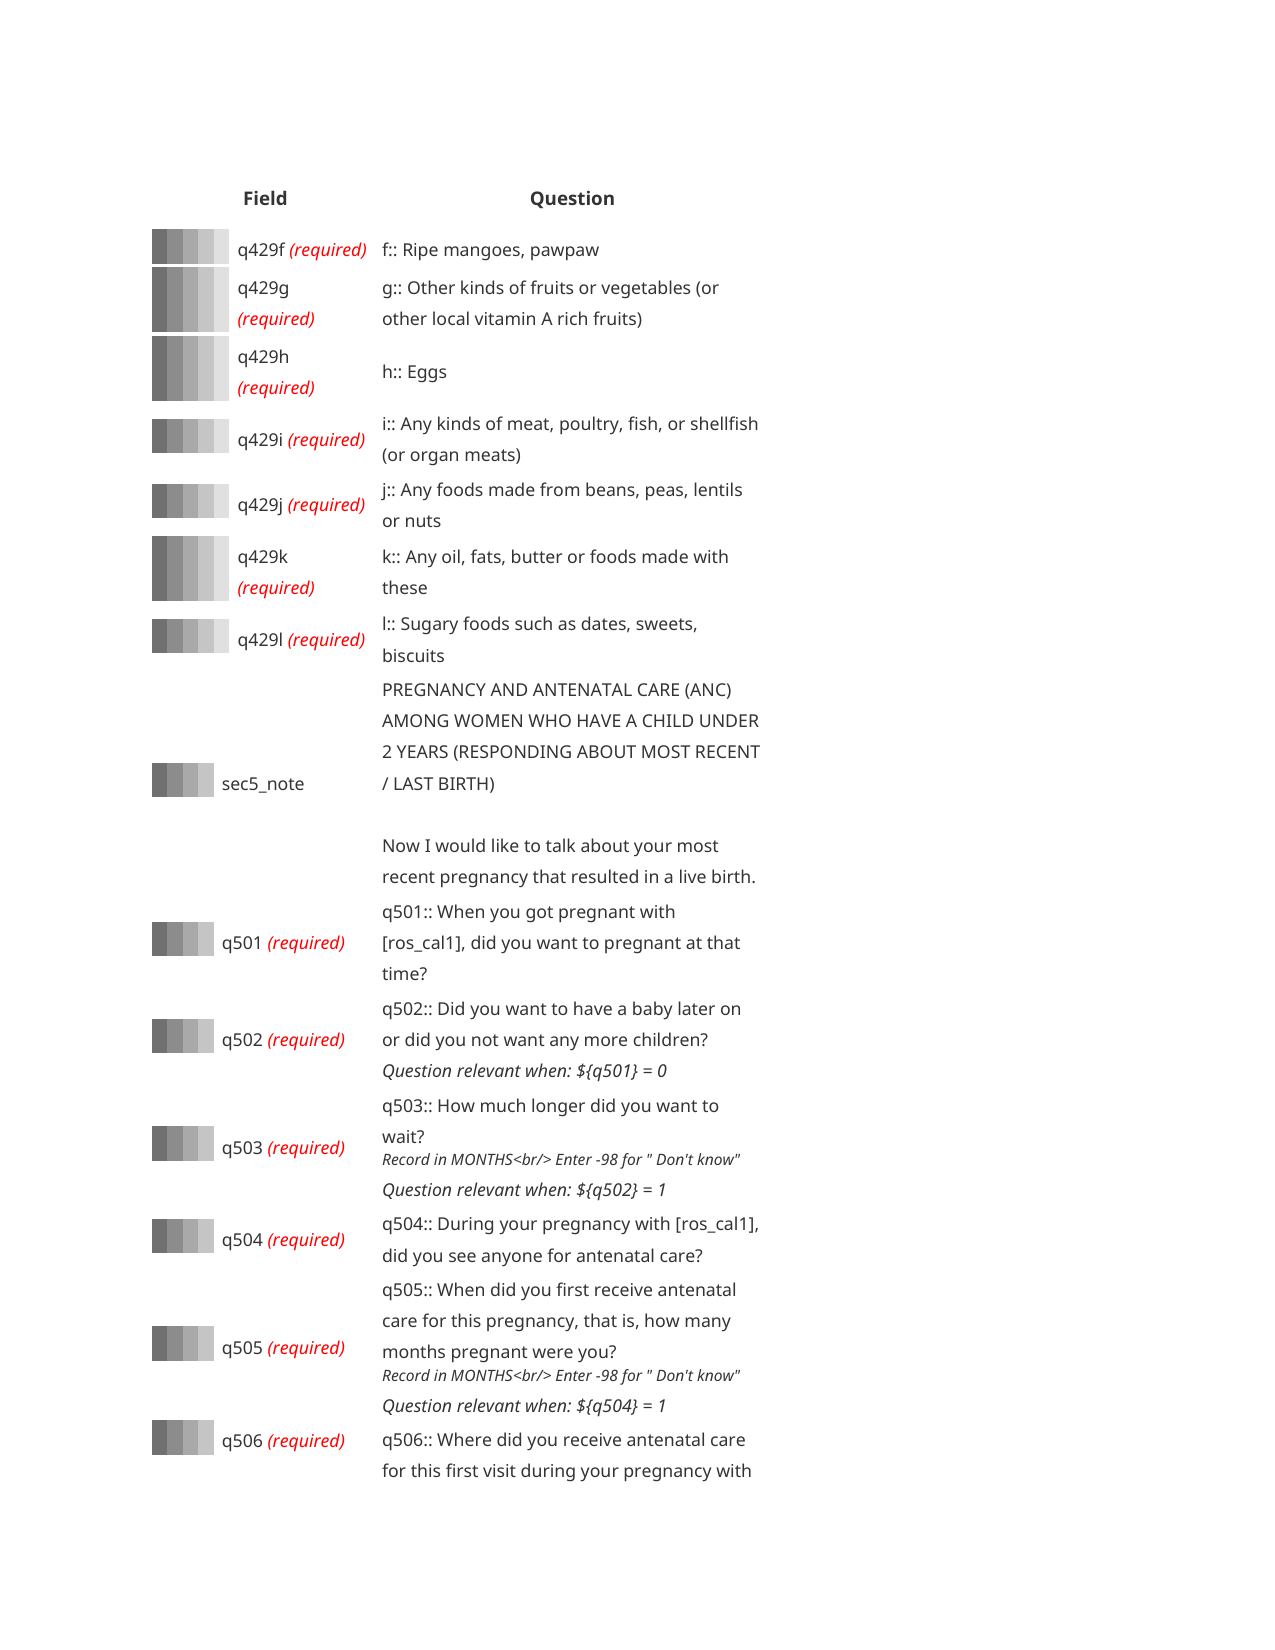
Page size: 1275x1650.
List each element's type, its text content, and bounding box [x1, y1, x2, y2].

table_cell [150, 334, 374, 403]
table_header Field [150, 162, 374, 228]
table_cell j:: Any foods made from beans, peas, lentils or nuts [374, 469, 764, 534]
table_cell g:: Other kinds of fruits or vegetables (or other local vitamin A rich fruits) [374, 265, 764, 334]
table_cell q503:: How much longer did you want to wait? Record in MONTHS<br/> Enter -98 for " Don't know" Question relevant when: ${q502} = 1 [374, 1084, 764, 1203]
table_cell [150, 1419, 374, 1484]
table_cell [150, 403, 374, 469]
table_header Question [374, 162, 764, 228]
table_cell [150, 265, 374, 334]
table_cell q502:: Did you want to have a baby later on or did you not want any more children? Question relevant when: ${q501} = 0 [374, 988, 764, 1084]
table_cell l:: Sugary foods such as dates, sweets, biscuits [374, 603, 764, 669]
table_cell [150, 891, 374, 987]
table_cell PREGNANCY AND ANTENATAL CARE (ANC) AMONG WOMEN WHO HAVE A CHILD UNDER 2 YEARS (RESPONDING ABOUT MOST RECENT / LAST BIRTH) Now I would like to talk about your most recent pregnancy that resulted in a live birth. [374, 669, 764, 891]
table_cell [150, 1203, 374, 1269]
table_cell q505:: When did you first receive antenatal care for this pregnancy, that is, how many months pregnant were you? Record in MONTHS<br/> Enter -98 for " Don't know" Question relevant when: ${q504} = 1 [374, 1269, 764, 1419]
table_cell [150, 669, 374, 891]
table_cell [150, 988, 374, 1084]
table_cell i:: Any kinds of meat, poultry, fish, or shellfish (or organ meats) [374, 403, 764, 469]
table_cell [150, 469, 374, 534]
table_cell q504:: During your pregnancy with [ros_cal1], did you see anyone for antenatal care? [374, 1203, 764, 1269]
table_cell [374, 1419, 764, 1484]
table_cell k:: Any oil, fats, butter or foods made with these [374, 534, 764, 603]
table_cell q501:: When you got pregnant with [ros_cal1], did you want to pregnant at that time? [374, 891, 764, 987]
table_cell f:: Ripe mangoes, pawpaw [374, 228, 764, 265]
table_cell [150, 1084, 374, 1203]
table_cell [150, 228, 374, 265]
table_cell [150, 603, 374, 669]
table_cell [150, 534, 374, 603]
table_cell h:: Eggs [374, 334, 764, 403]
table_cell [150, 1269, 374, 1419]
